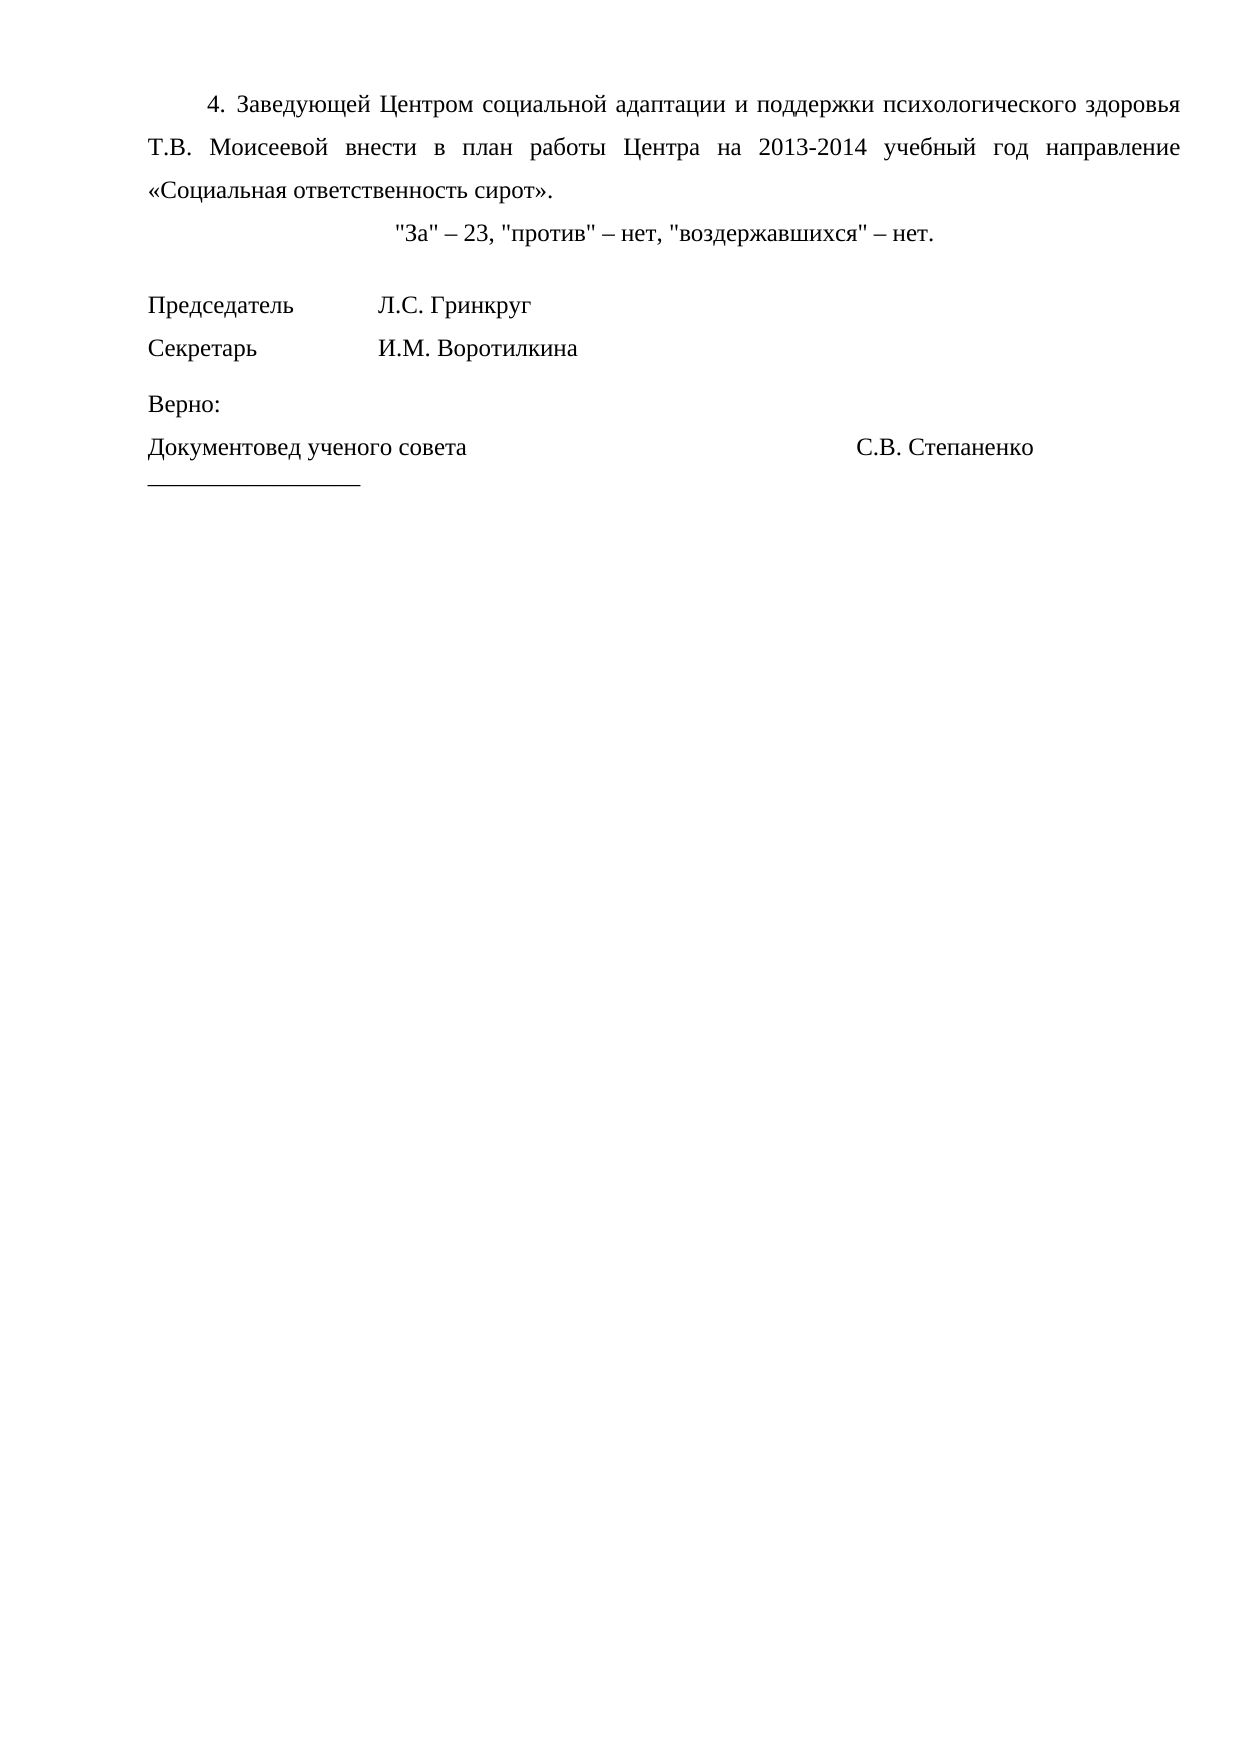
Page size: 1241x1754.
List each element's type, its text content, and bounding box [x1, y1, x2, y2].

subtitle Секретарь И.М. Воротилкина [148, 333, 1181, 362]
text Председатель Л.С. Гринкруг [148, 290, 1181, 319]
text Верно: [148, 389, 1181, 417]
list Заведующей Центром социальной адаптации и поддержки психологического здоровья Т.В. Моисеевой внести в план работы Центра на 2013-2014 учебный год направление «Социальная ответственность сирот». [148, 89, 1181, 204]
text _________________ [148, 461, 1181, 489]
text "За" – 23, "против" – нет, "воздержавшихся" – нет. [148, 218, 1181, 247]
text Документовед ученого совета С.В. Степаненко [148, 432, 1181, 461]
